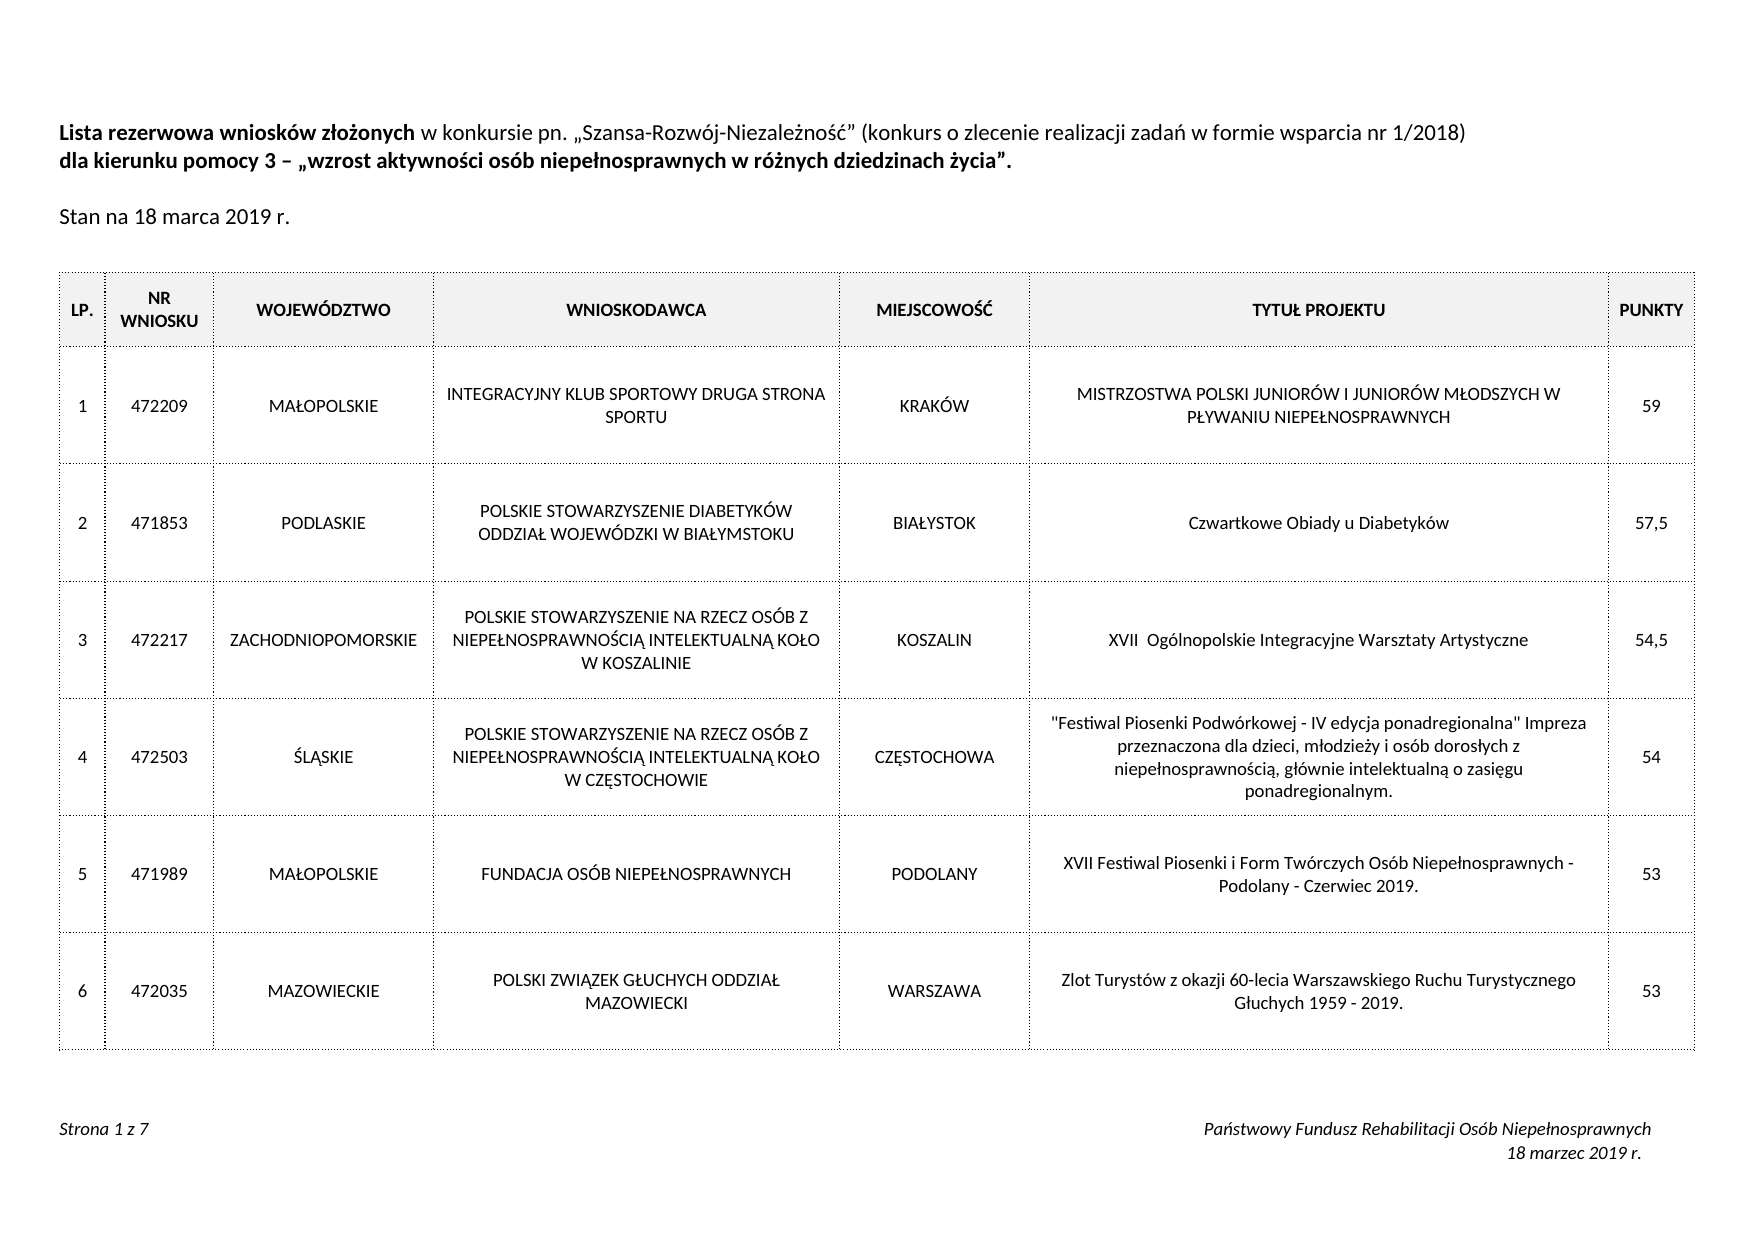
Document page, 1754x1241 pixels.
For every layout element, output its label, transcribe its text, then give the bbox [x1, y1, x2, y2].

table_cell 54 [1608, 698, 1694, 815]
table_cell 6 [60, 932, 105, 1049]
table_cell 5 [60, 815, 105, 932]
table_cell 472503 [105, 698, 213, 815]
table_cell MAZOWIECKIE [214, 932, 433, 1049]
table_header NR WNIOSKU [105, 272, 213, 346]
table_cell KOSZALIN [839, 581, 1029, 698]
table_cell MAŁOPOLSKIE [214, 815, 433, 932]
table_cell PODOLANY [839, 815, 1029, 932]
table_cell POLSKIE STOWARZYSZENIE NA RZECZ OSÓB Z NIEPEŁNOSPRAWNOŚCIĄ INTELEKTUALNĄ KOŁO W CZĘSTOCHOWIE [433, 698, 839, 815]
table_header LP. [60, 272, 105, 346]
table_cell POLSKI ZWIĄZEK GŁUCHYCH ODDZIAŁ MAZOWIECKI [433, 932, 839, 1049]
table_cell 59 [1608, 346, 1694, 463]
table_cell FUNDACJA OSÓB NIEPEŁNOSPRAWNYCH [433, 815, 839, 932]
table_header TYTUŁ PROJEKTU [1030, 272, 1608, 346]
table_cell 472217 [105, 581, 213, 698]
table_header WNIOSKODAWCA [433, 272, 839, 346]
subtitle Lista rezerwowa wniosków złożonych w konkursie pn. „Szansa-Rozwój-Niezależność” (konkurs o zlecenie realizacji zadań w formie wsparcia nr 1/2018) dla kierunku pomocy 3 – „wzrost aktywności osób niepełnosprawnych w różnych dziedzinach życia”. [59, 118, 1695, 174]
table_cell PODLASKIE [214, 463, 433, 581]
table_cell 471853 [105, 463, 213, 581]
table_cell CZĘSTOCHOWA [839, 698, 1029, 815]
table_cell 2 [60, 463, 105, 581]
table_cell MAŁOPOLSKIE [214, 346, 433, 463]
table_header MIEJSCOWOŚĆ [839, 272, 1029, 346]
table_cell BIAŁYSTOK [839, 463, 1029, 581]
table_cell POLSKIE STOWARZYSZENIE NA RZECZ OSÓB Z NIEPEŁNOSPRAWNOŚCIĄ INTELEKTUALNĄ KOŁO W KOSZALINIE [433, 581, 839, 698]
table_cell 1 [60, 346, 105, 463]
table_cell WARSZAWA [839, 932, 1029, 1049]
table_cell Zlot Turystów z okazji 60-lecia Warszawskiego Ruchu Turystycznego Głuchych 1959 - 2019. [1030, 932, 1608, 1049]
table_cell ŚLĄSKIE [214, 698, 433, 815]
table_cell 4 [60, 698, 105, 815]
table_cell 53 [1608, 815, 1694, 932]
table_cell INTEGRACYJNY KLUB SPORTOWY DRUGA STRONA SPORTU [433, 346, 839, 463]
table_cell XVII Ogólnopolskie Integracyjne Warsztaty Artystyczne [1030, 581, 1608, 698]
table_cell 53 [1608, 932, 1694, 1049]
table_header PUNKTY [1608, 272, 1694, 346]
table_cell "Festiwal Piosenki Podwórkowej - IV edycja ponadregionalna" Impreza przeznaczona dla dzieci, młodzieży i osób dorosłych z niepełnosprawnością, głównie intelektualną o zasięgu ponadregionalnym. [1030, 698, 1608, 815]
text Stan na 18 marca 2019 r. [59, 202, 1695, 230]
table_cell 57,5 [1608, 463, 1694, 581]
table_cell XVII Festiwal Piosenki i Form Twórczych Osób Niepełnosprawnych - Podolany - Czerwiec 2019. [1030, 815, 1608, 932]
table_cell ZACHODNIOPOMORSKIE [214, 581, 433, 698]
table_cell 472035 [105, 932, 213, 1049]
table_cell POLSKIE STOWARZYSZENIE DIABETYKÓW ODDZIAŁ WOJEWÓDZKI W BIAŁYMSTOKU [433, 463, 839, 581]
table_cell 3 [60, 581, 105, 698]
table_cell Czwartkowe Obiady u Diabetyków [1030, 463, 1608, 581]
table_header WOJEWÓDZTWO [214, 272, 433, 346]
table_cell 472209 [105, 346, 213, 463]
table_cell KRAKÓW [839, 346, 1029, 463]
table_cell MISTRZOSTWA POLSKI JUNIORÓW I JUNIORÓW MŁODSZYCH W PŁYWANIU NIEPEŁNOSPRAWNYCH [1030, 346, 1608, 463]
table_cell 471989 [105, 815, 213, 932]
table_cell 54,5 [1608, 581, 1694, 698]
